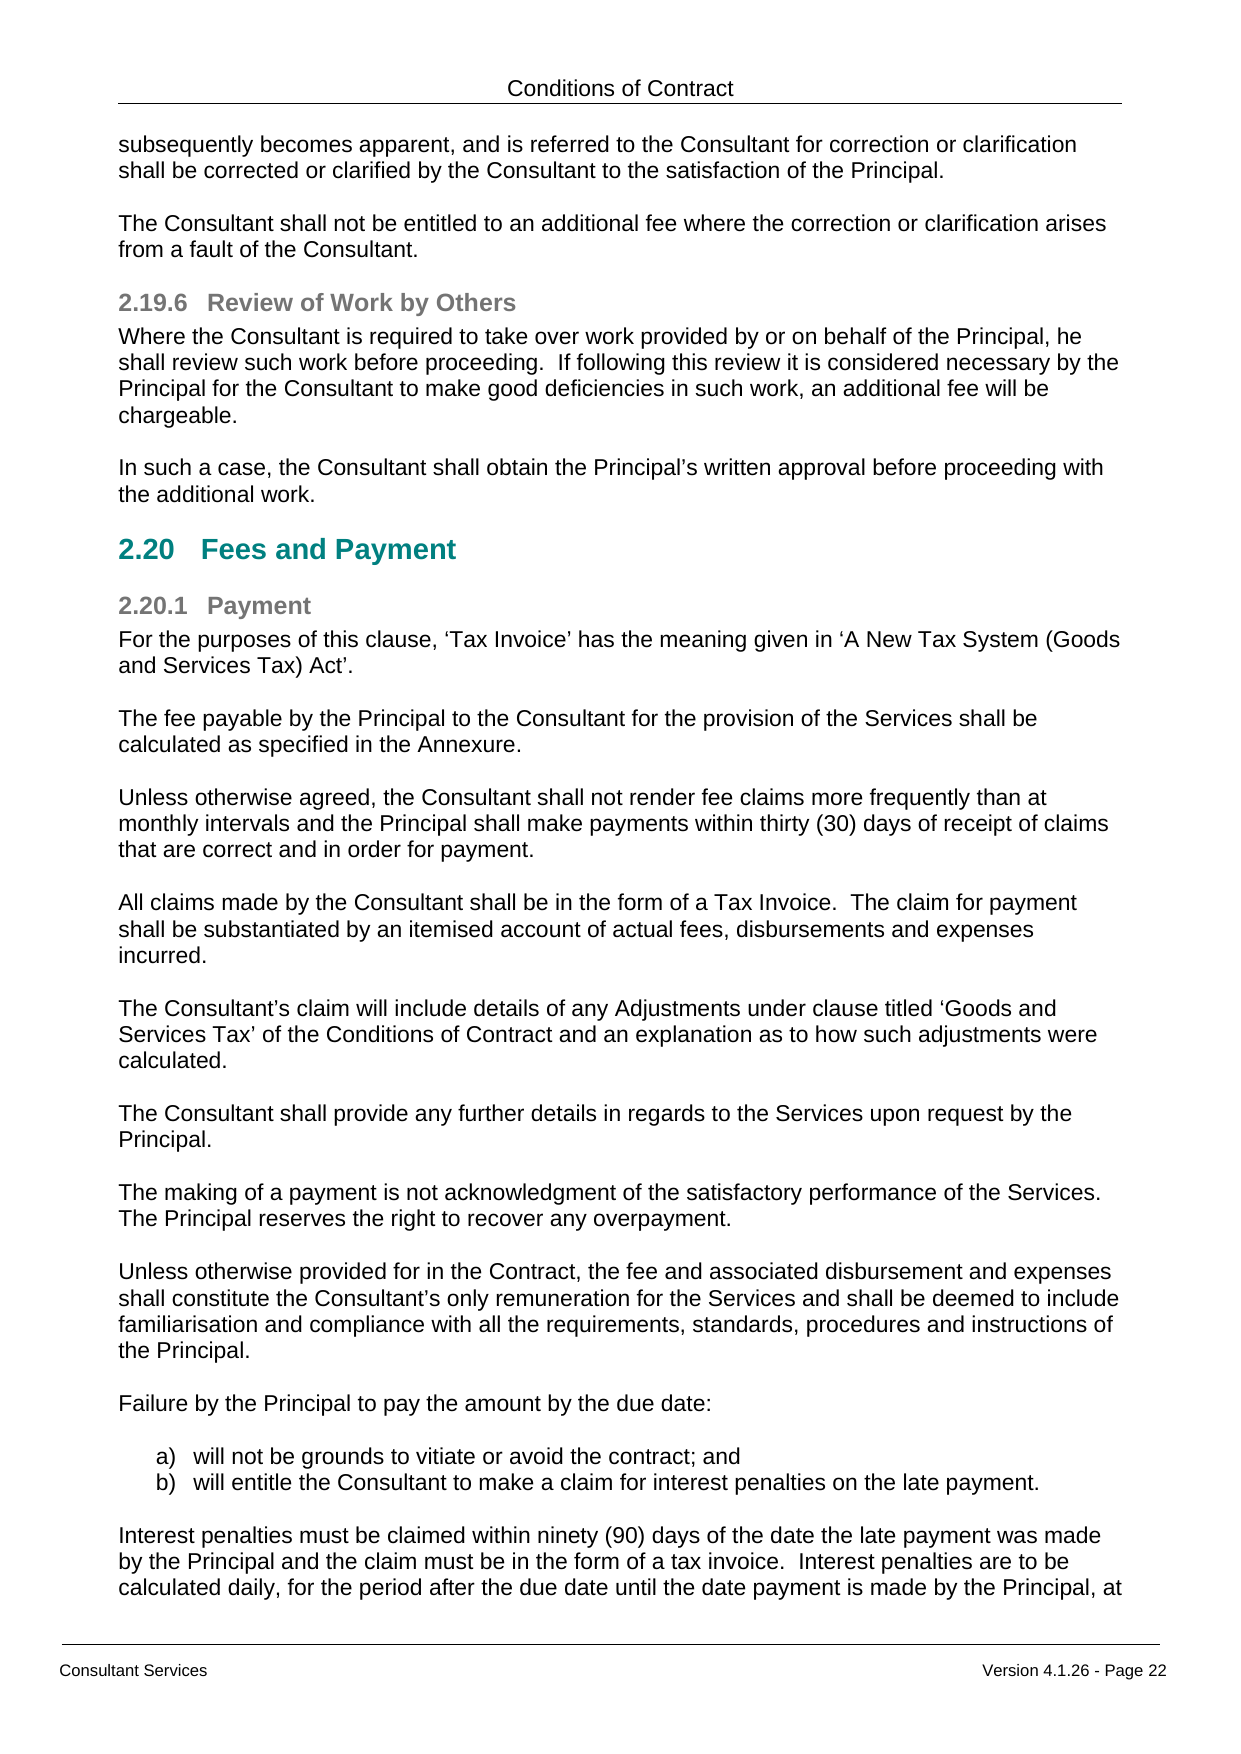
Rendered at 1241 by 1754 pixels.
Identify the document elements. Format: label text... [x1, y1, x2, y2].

text The fee payable by the Principal to the Consultant for the provision of the Services shall be calculated as specified in the Annexure. [118, 705, 1122, 757]
text Unless otherwise agreed, the Consultant shall not render fee claims more frequently than at monthly intervals and the Principal shall make payments within thirty (30) days of receipt of claims that are correct and in order for payment. [118, 784, 1122, 863]
text The Consultant shall not be entitled to an additional fee where the correction or clarification arises from a fault of the Consultant. [118, 210, 1122, 263]
list will entitle the Consultant to make a claim for interest penalties on the late payment. [156, 1469, 1122, 1495]
text Unless otherwise provided for in the Contract, the fee and associated disbursement and expenses shall constitute the Consultant’s only remuneration for the Services and shall be deemed to include familiarisation and compliance with all the requirements, standards, procedures and instructions of the Principal. [118, 1258, 1122, 1363]
text For the purposes of this clause, ‘Tax Invoice’ has the meaning given in ‘A New Tax System (Goods and Services Tax) Act’. [118, 626, 1122, 678]
text All claims made by the Consultant shall be in the form of a Tax Invoice. The claim for payment shall be substantiated by an itemised account of actual fees, disbursements and expenses incurred. [118, 889, 1122, 968]
text The making of a payment is not acknowledgment of the satisfactory performance of the Services. The Principal reserves the right to recover any overpayment. [118, 1179, 1122, 1232]
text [118, 1522, 1122, 1601]
text In such a case, the Consultant shall obtain the Principal’s written approval before proceeding with the additional work. [118, 454, 1122, 507]
subtitle Review of Work by Others [118, 288, 1122, 316]
text The Consultant shall provide any further details in regards to the Services upon request by the Principal. [118, 1100, 1122, 1153]
text Where the Consultant is required to take over work provided by or on behalf of the Principal, he shall review such work before proceeding. If following this review it is considered necessary by the Principal for the Consultant to make good deficiencies in such work, an additional fee will be chargeable. [118, 323, 1122, 428]
text The Consultant’s claim will include details of any Adjustments under clause titled ‘Goods and Services Tax’ of the Conditions of Contract and an explanation as to how such adjustments were calculated. [118, 994, 1122, 1074]
subtitle Payment [118, 591, 1122, 619]
text Failure by the Principal to pay the amount by the due date: [118, 1390, 1122, 1416]
list will not be grounds to vitiate or avoid the contract; and [156, 1443, 1122, 1469]
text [118, 131, 1122, 183]
subtitle Fees and Payment [118, 532, 1122, 566]
